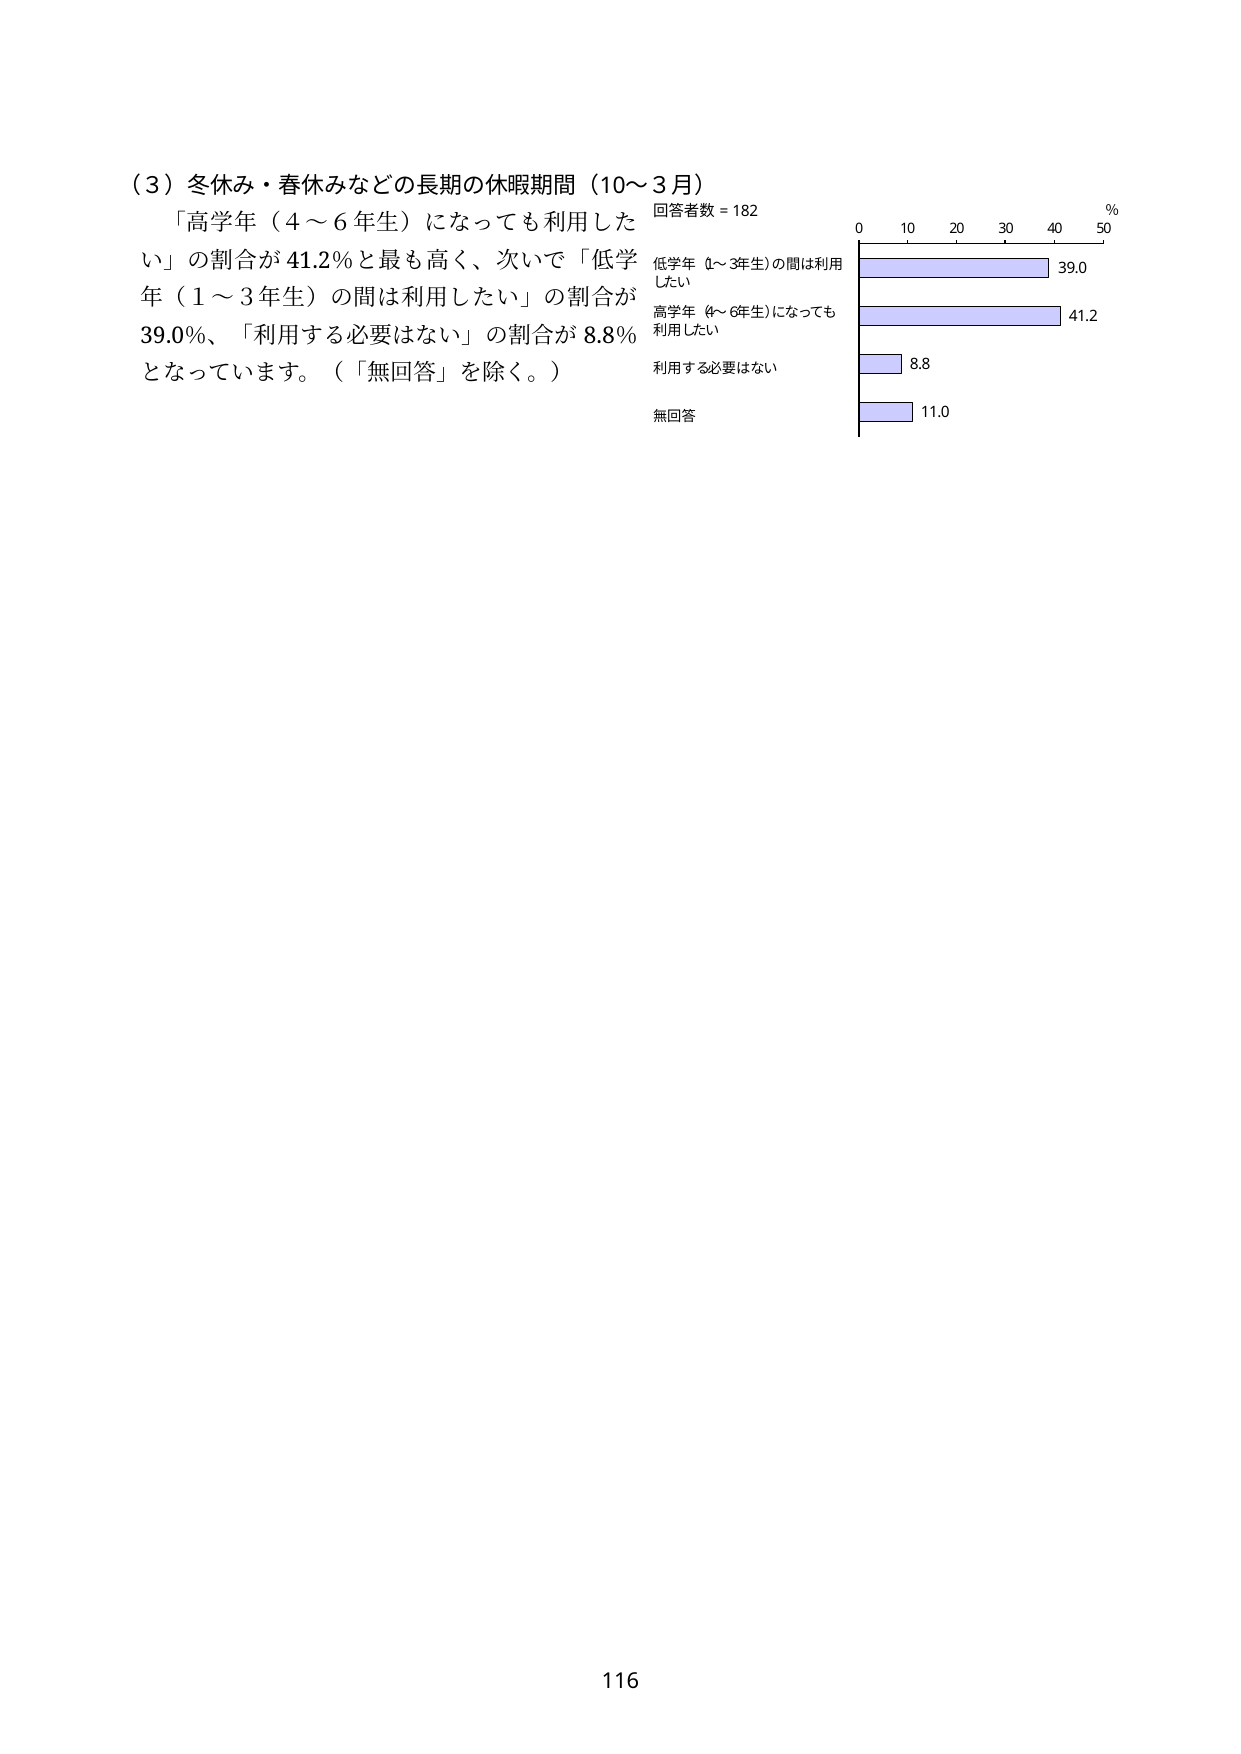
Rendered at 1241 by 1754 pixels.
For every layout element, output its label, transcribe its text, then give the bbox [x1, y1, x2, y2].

text （３）冬休み・春休みなどの長期の休暇期間（10～３月） [118, 164, 1122, 202]
text 「高学年（４～６年生）になっても利用したい」の割合が41.2％と最も高く、次いで「低学年（１～３年生）の間は利用したい」の割合が39.0％、「利用する必要はない」の割合が8.8％となっています。（「無回答」を除く。） [140, 202, 638, 389]
